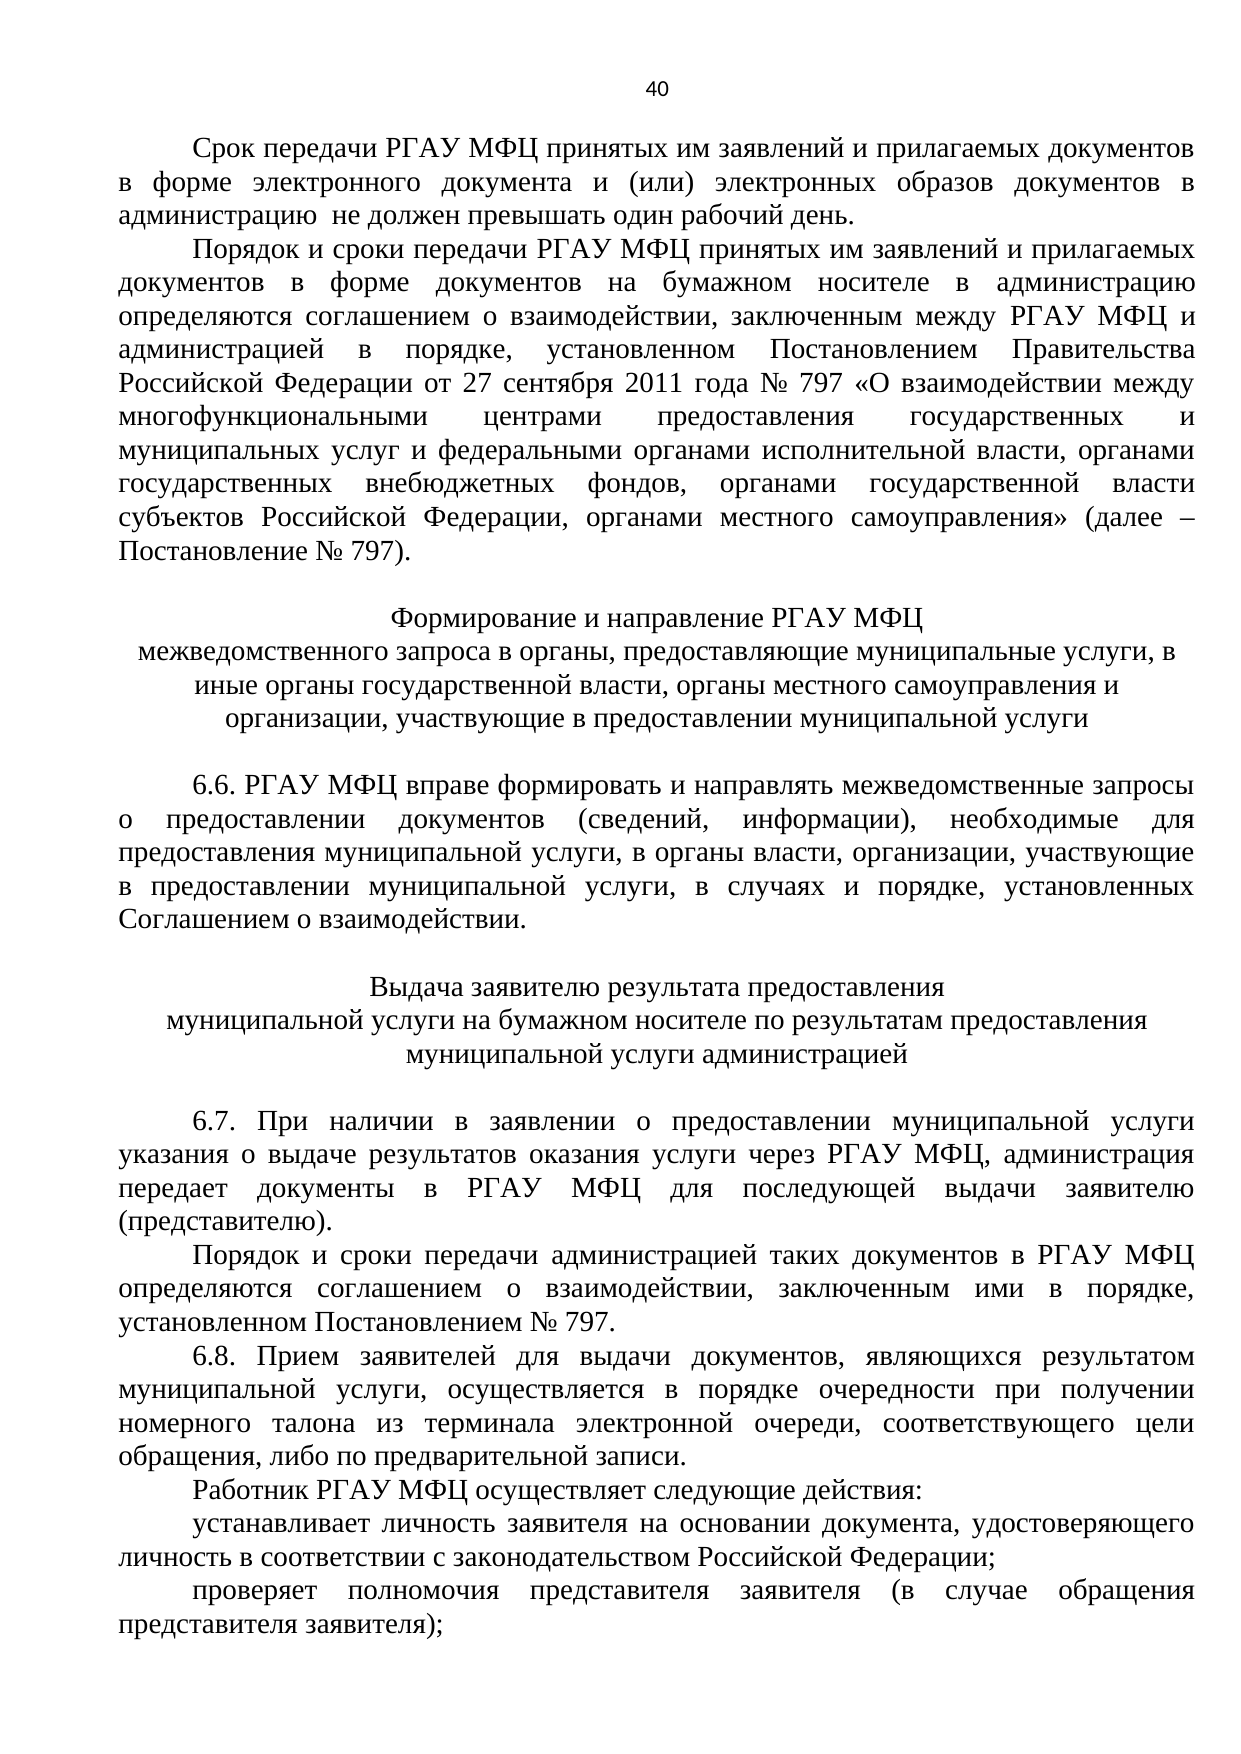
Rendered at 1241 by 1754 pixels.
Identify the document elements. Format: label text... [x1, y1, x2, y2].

text Срок передачи РГАУ МФЦ принятых им заявлений и прилагаемых документов в форме электронного документа и (или) электронных образов документов в администрацию не должен превышать один рабочий день. [118, 130, 1196, 231]
text муниципальной услуги на бумажном носителе по результатам предоставления муниципальной услуги администрацией [118, 1002, 1196, 1069]
text Порядок и сроки передачи РГАУ МФЦ принятых им заявлений и прилагаемых документов в форме документов на бумажном носителе в администрацию определяются соглашением о взаимодействии, заключенным между РГАУ МФЦ и администрацией в порядке, установленном Постановлением Правительства Российской Федерации от 27 сентября 2011 года № 797 «О взаимодействии между многофункциональными центрами предоставления государственных и муниципальных услуг и федеральными органами исполнительной власти, органами государственных внебюджетных фондов, органами государственной власти субъектов Российской Федерации, органами местного самоуправления» (далее – Постановление № 797). [118, 231, 1196, 566]
text 6.6. РГАУ МФЦ вправе формировать и направлять межведомственные запросы о предоставлении документов (сведений, информации), необходимые для предоставления муниципальной услуги, в органы власти, организации, участвующие в предоставлении муниципальной услуги, в случаях и порядке, установленных Соглашением о взаимодействии. [118, 767, 1196, 935]
text проверяет полномочия представителя заявителя (в случае обращения представителя заявителя); [118, 1572, 1196, 1639]
text межведомственного запроса в органы, предоставляющие муниципальные услуги, в иные органы государственной власти, органы местного самоуправления и организации, участвующие в предоставлении муниципальной услуги [118, 633, 1196, 734]
text Работник РГАУ МФЦ осуществляет следующие действия: [118, 1472, 1196, 1505]
text 6.7. При наличии в заявлении о предоставлении муниципальной услуги указания о выдаче результатов оказания услуги через РГАУ МФЦ, администрация передает документы в РГАУ МФЦ для последующей выдачи заявителю (представителю). [118, 1103, 1196, 1237]
text Выдача заявителю результата предоставления [118, 969, 1196, 1002]
text Формирование и направление РГАУ МФЦ [118, 600, 1196, 633]
text устанавливает личность заявителя на основании документа, удостоверяющего личность в соответствии с законодательством Российской Федерации; [118, 1505, 1196, 1572]
text 6.8. Прием заявителей для выдачи документов, являющихся результатом муниципальной услуги, осуществляется в порядке очередности при получении номерного талона из терминала электронной очереди, соответствующего цели обращения, либо по предварительной записи. [118, 1338, 1196, 1472]
text Порядок и сроки передачи администрацией таких документов в РГАУ МФЦ определяются соглашением о взаимодействии, заключенным ими в порядке, установленном Постановлением № 797. [118, 1237, 1196, 1338]
